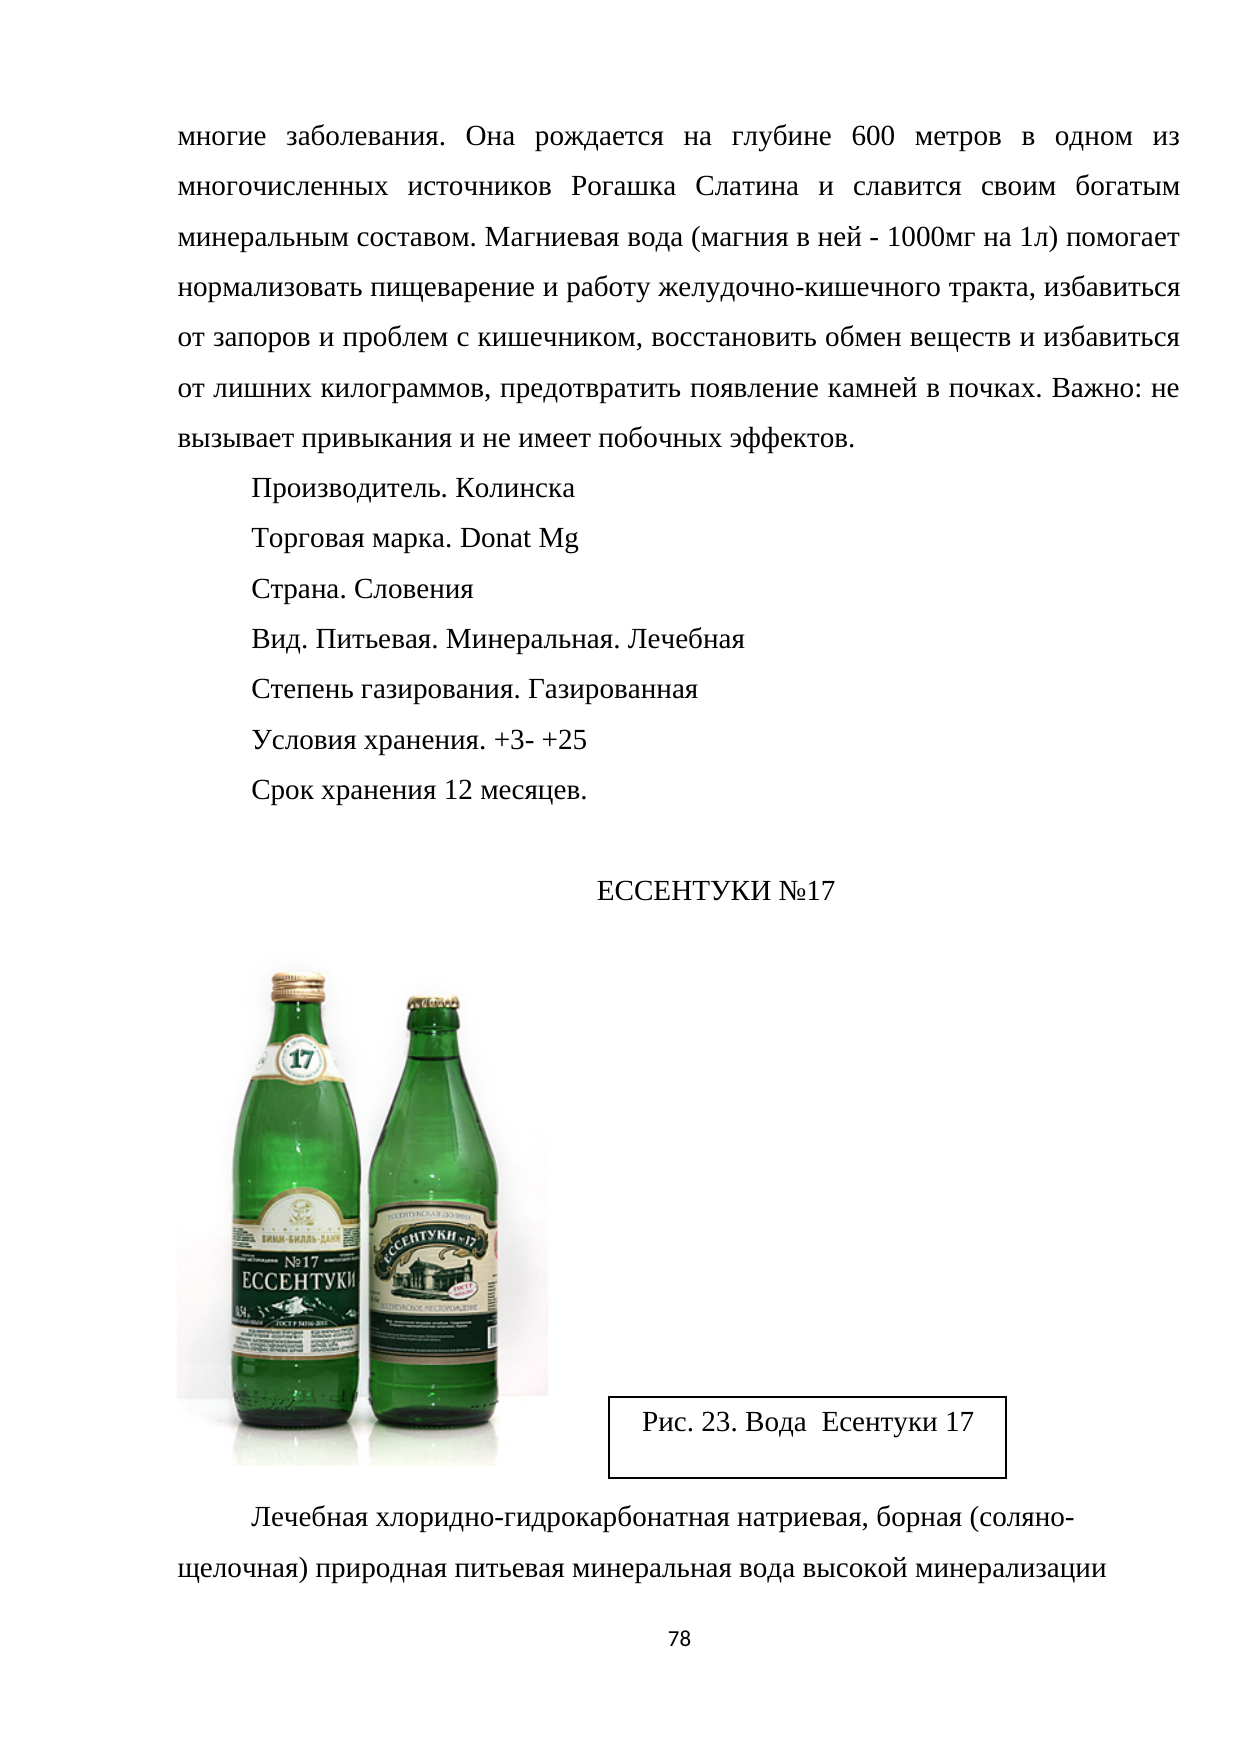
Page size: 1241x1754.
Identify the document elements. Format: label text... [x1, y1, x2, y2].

text Страна. Словения [177, 571, 1181, 604]
text Вид. Питьевая. Минеральная. Лечебная [177, 621, 1181, 655]
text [177, 118, 1181, 453]
text Срок хранения 12 месяцев. [177, 772, 1181, 806]
text Условия хранения. +3- +25 [177, 722, 1181, 755]
text ЕССЕНТУКИ №17 [177, 873, 1181, 906]
text Производитель. Колинска [177, 470, 1181, 504]
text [177, 1423, 1181, 1583]
text Торговая марка. Donat Mg [177, 521, 1181, 554]
picture [176, 949, 549, 1466]
text Степень газирования. Газированная [177, 672, 1181, 705]
